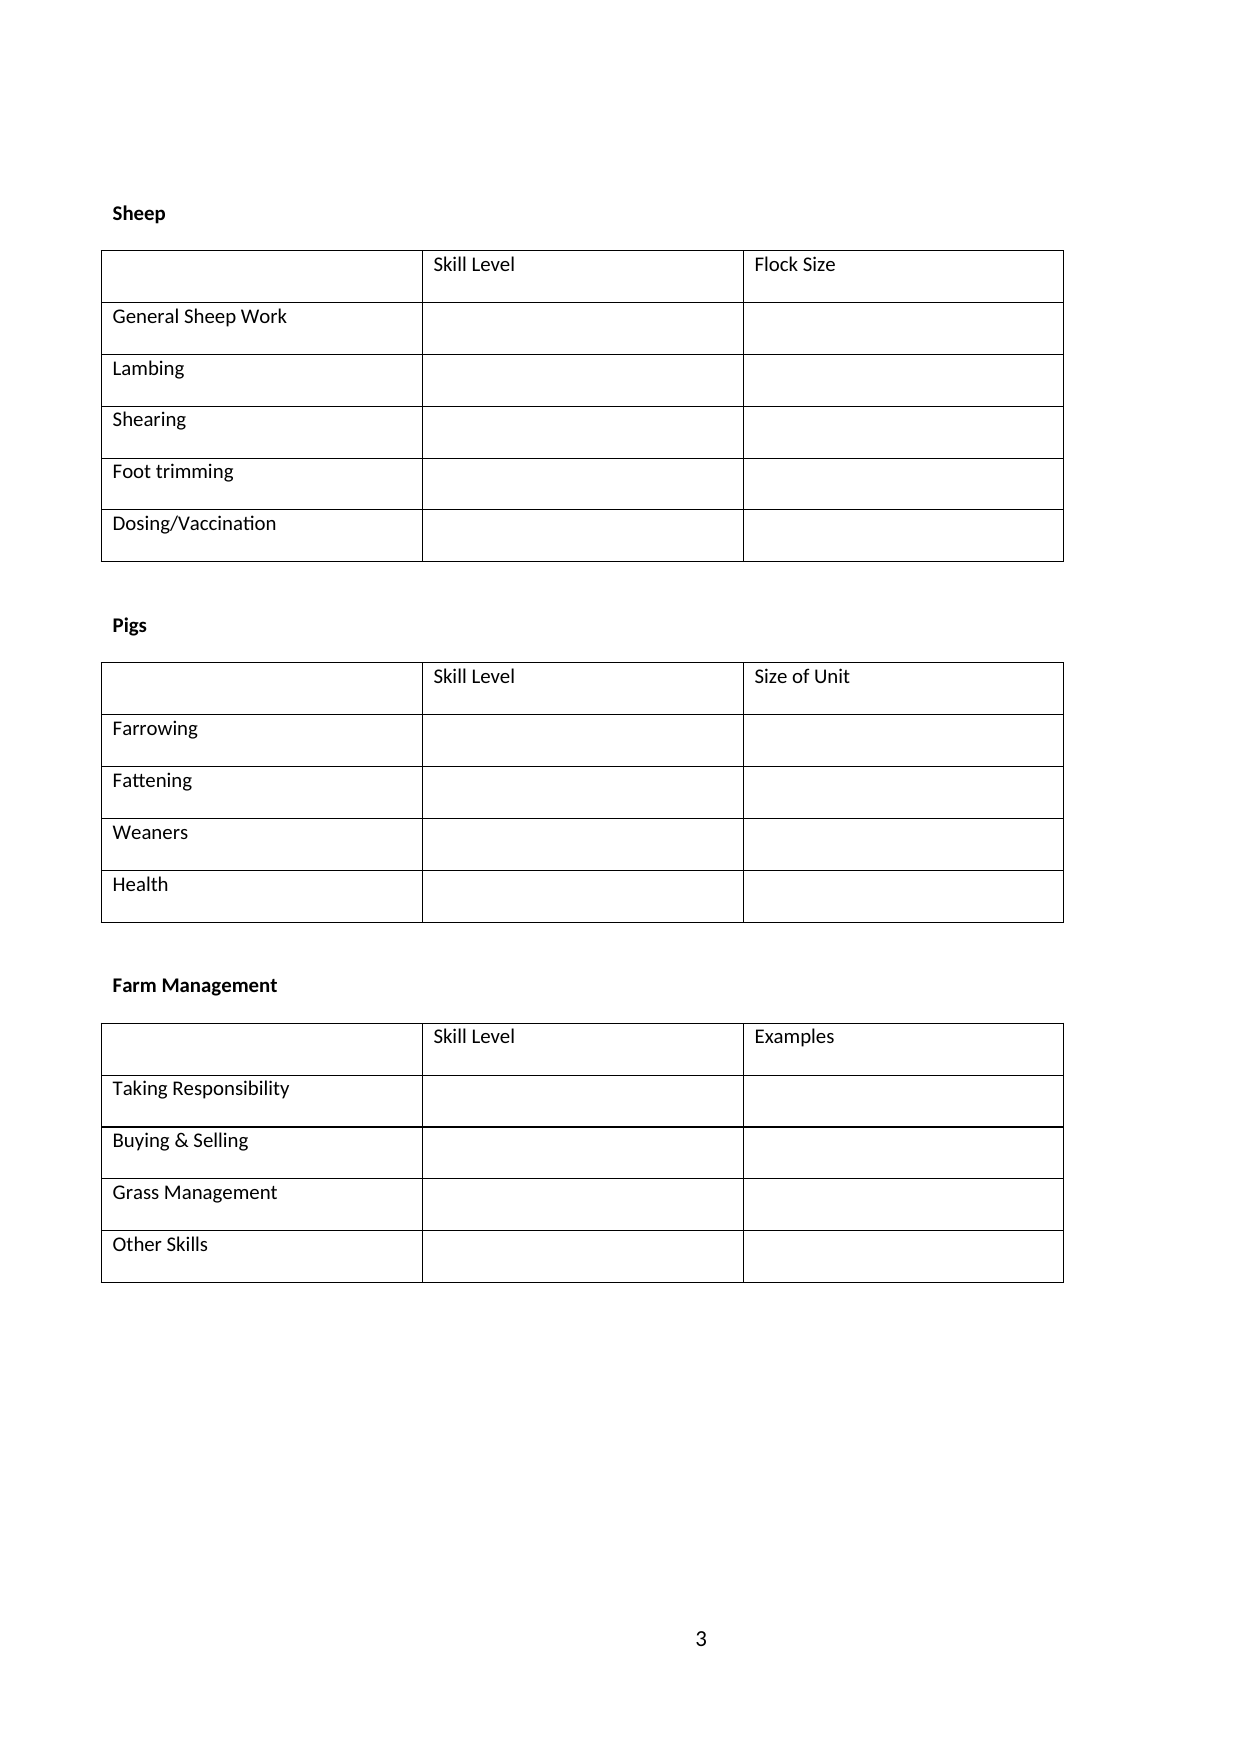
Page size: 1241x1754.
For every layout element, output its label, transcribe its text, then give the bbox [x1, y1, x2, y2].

table_header [102, 251, 422, 302]
text Sheep [112, 200, 1128, 225]
table_cell [744, 303, 1063, 354]
table_cell [744, 715, 1063, 766]
text Farm Management [112, 973, 1128, 998]
table_cell [423, 1076, 743, 1126]
table_cell [744, 1179, 1063, 1230]
table_cell [423, 355, 743, 406]
table_cell Other Skills [102, 1231, 422, 1282]
table_header Skill Level [423, 251, 743, 302]
table_header [102, 663, 422, 714]
table_cell Shearing [102, 407, 422, 457]
table_cell [744, 871, 1063, 922]
table_cell [744, 407, 1063, 457]
table_cell [744, 819, 1063, 870]
table_cell General Sheep Work [102, 303, 422, 354]
table_header Skill Level [423, 1024, 743, 1074]
table_cell Dosing/Vaccination [102, 510, 422, 561]
table_cell [423, 1231, 743, 1282]
table_cell [744, 1076, 1063, 1126]
table_cell Weaners [102, 819, 422, 870]
table_cell [744, 459, 1063, 509]
table_cell [423, 407, 743, 457]
table_cell Farrowing [102, 715, 422, 766]
table_cell [423, 1128, 743, 1178]
table_cell [744, 767, 1063, 818]
table_header Size of Unit [744, 663, 1063, 714]
table_cell [744, 1128, 1063, 1178]
table_header [102, 1024, 422, 1074]
table_cell [744, 355, 1063, 406]
table_cell Taking Responsibility [102, 1076, 422, 1126]
table_cell [423, 510, 743, 561]
table_cell Grass Management [102, 1179, 422, 1230]
table_header Skill Level [423, 663, 743, 714]
table_cell [423, 303, 743, 354]
table_cell [423, 871, 743, 922]
table_cell Health [102, 871, 422, 922]
table_cell [423, 767, 743, 818]
table_cell [423, 819, 743, 870]
table_cell [423, 1179, 743, 1230]
text Pigs [112, 612, 1128, 638]
table_cell Fattening [102, 767, 422, 818]
table_cell Foot trimming [102, 459, 422, 509]
table_cell Buying & Selling [102, 1128, 422, 1178]
table_header Examples [744, 1024, 1063, 1074]
table_cell Lambing [102, 355, 422, 406]
table_cell [744, 510, 1063, 561]
table_cell [423, 715, 743, 766]
table_cell [744, 1231, 1063, 1282]
table_header Flock Size [744, 251, 1063, 302]
table_cell [423, 459, 743, 509]
